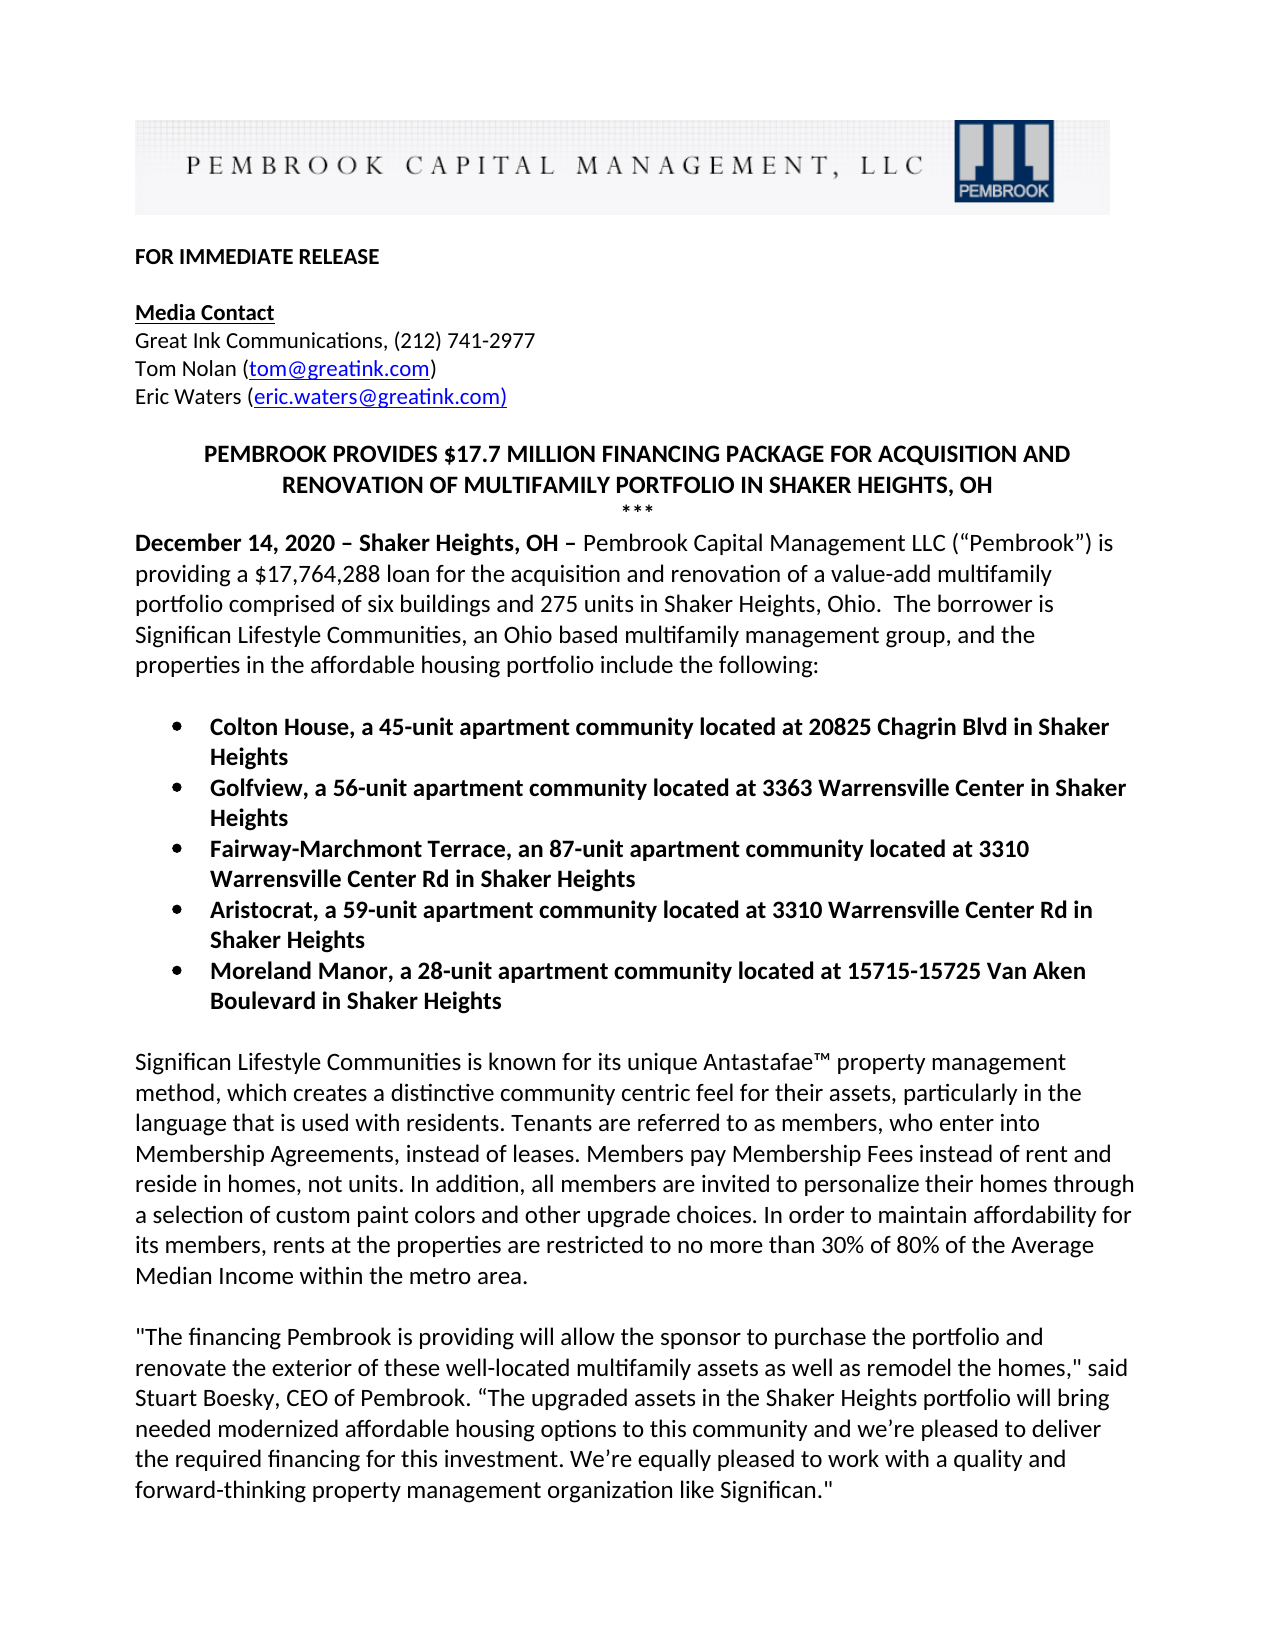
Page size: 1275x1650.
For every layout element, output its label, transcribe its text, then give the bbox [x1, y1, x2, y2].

text Tom Nolan (tom@greatink.com) [135, 354, 1140, 382]
text Great Ink Communications, (212) 741-2977 [135, 326, 1140, 354]
text Significan Lifestyle Communities is known for its unique Antastafae™ property management method, which creates a distinctive community centric feel for their assets, particularly in the language that is used with residents. Tenants are referred to as members, who enter into Membership Agreements, instead of leases. Members pay Membership Fees instead of rent and reside in homes, not units. In addition, all members are invited to personalize their homes through a selection of custom paint colors and other upgrade choices. In order to maintain affordability for its members, rents at the properties are restricted to no more than 30% of 80% of the Average Median Income within the metro area. [135, 1046, 1140, 1291]
picture [135, 120, 1110, 215]
text "The financing Pembrook is providing will allow the sponsor to purchase the portfolio and renovate the exterior of these well-located multifamily assets as well as remodel the homes," said Stuart Boesky, CEO of Pembrook. “The upgraded assets in the Shaker Heights portfolio will bring needed modernized affordable housing options to this community and we’re pleased to deliver the required financing for this investment. We’re equally pleased to work with a quality and forward-thinking property management organization like Significan." [135, 1321, 1140, 1504]
text *** [135, 499, 1140, 528]
text FOR IMMEDIATE RELEASE [135, 242, 1140, 270]
list Fairway-Marchmont Terrace, an 87-unit apartment community located at 3310 Warrensville Center Rd in Shaker Heights [172, 833, 1140, 894]
list Moreland Manor, a 28-unit apartment community located at 15715-15725 Van Aken Boulevard in Shaker Heights [172, 955, 1140, 1016]
text December 14, 2020 – Shaker Heights, OH – Pembrook Capital Management LLC (“Pembrook”) is providing a $17,764,288 loan for the acquisition and renovation of a value-add multifamily portfolio comprised of six buildings and 275 units in Shaker Heights, Ohio. The borrower is Significan Lifestyle Communities, an Ohio based multifamily management group, and the properties in the affordable housing portfolio include the following: [135, 528, 1140, 680]
text Eric Waters (eric.waters@greatink.com) [135, 382, 1140, 411]
list Golfview, a 56-unit apartment community located at 3363 Warrensville Center in Shaker Heights [172, 772, 1140, 833]
list Aristocrat, a 59-unit apartment community located at 3310 Warrensville Center Rd in Shaker Heights [172, 894, 1140, 955]
text PEMBROOK PROVIDES $17.7 MILLION FINANCING PACKAGE FOR ACQUISITION AND RENOVATION OF MULTIFAMILY PORTFOLIO IN SHAKER HEIGHTS, OH [135, 438, 1140, 499]
text Media Contact [135, 298, 1140, 326]
list Colton House, a 45-unit apartment community located at 20825 Chagrin Blvd in Shaker Heights [172, 711, 1140, 772]
